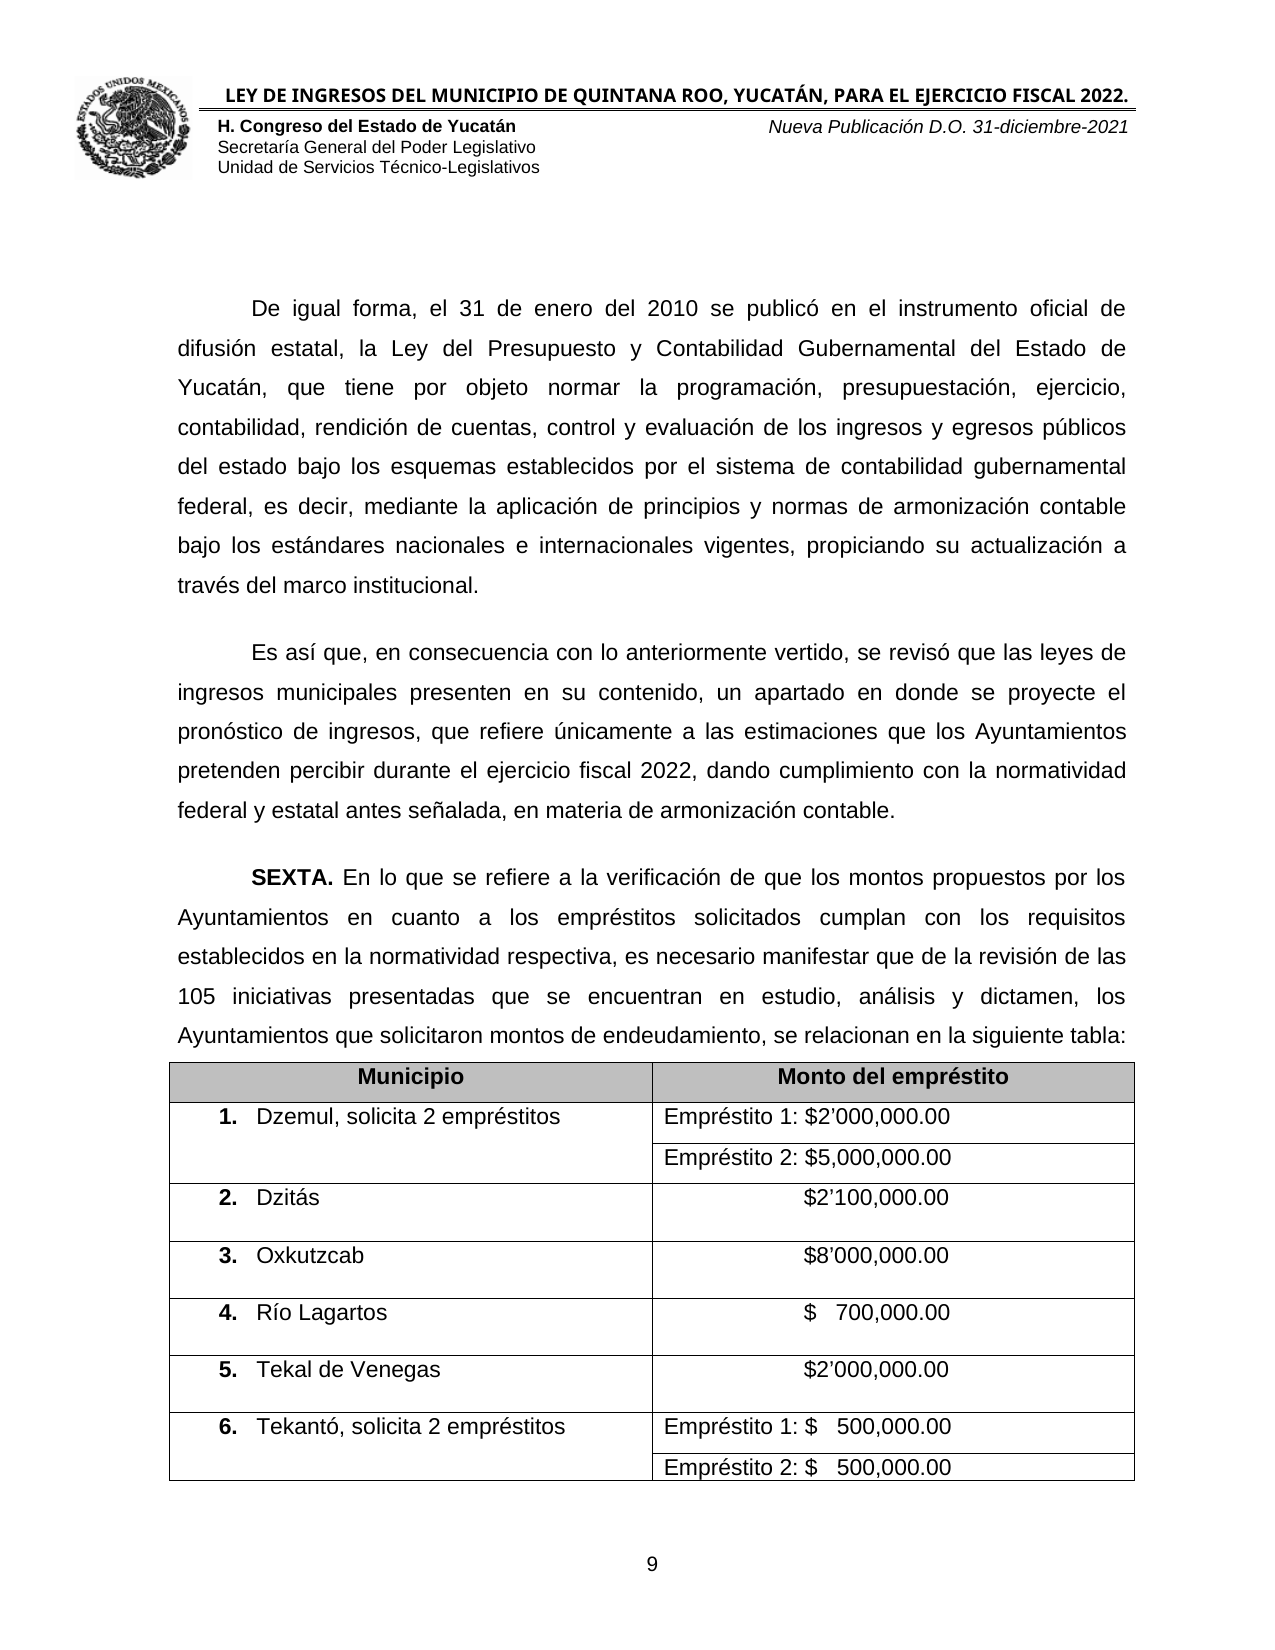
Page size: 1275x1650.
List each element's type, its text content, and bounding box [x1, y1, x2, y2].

table_cell $2’100,000.00 [653, 1184, 1134, 1241]
table_cell Río Lagartos [170, 1299, 652, 1355]
table_cell Dzemul, solicita 2 empréstitos [170, 1103, 652, 1183]
text Es así que, en consecuencia con lo anteriormente vertido, se revisó que las leyes de ingresos municipales presenten en su contenido, un apartado en donde se proyecte el pronóstico de ingresos, que refiere únicamente a las estimaciones que los Ayuntamientos pretenden percibir durante el ejercicio fiscal 2022, dando cumplimiento con la normatividad federal y estatal antes señalada, en materia de armonización contable. [177, 639, 1127, 823]
table_cell $ 700,000.00 [653, 1299, 1134, 1355]
text SEXTA. En lo que se refiere a la verificación de que los montos propuestos por los Ayuntamientos en cuanto a los empréstitos solicitados cumplan con los requisitos establecidos en la normatividad respectiva, es necesario manifestar que de la revisión de las 105 iniciativas presentadas que se encuentran en estudio, análisis y dictamen, los Ayuntamientos que solicitaron montos de endeudamiento, se relacionan en la siguiente tabla: [177, 864, 1127, 1049]
table_cell Empréstito 2: $5,000,000.00 [653, 1144, 1134, 1183]
table_header Monto del empréstito [653, 1063, 1134, 1102]
table_cell Dzitás [170, 1184, 652, 1241]
table_cell $8’000,000.00 [653, 1242, 1134, 1298]
table_cell Empréstito 1: $2’000,000.00 [653, 1103, 1134, 1143]
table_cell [653, 1454, 1134, 1480]
table_cell Tekantó, solicita 2 empréstitos [170, 1413, 652, 1480]
table_cell Empréstito 1: $ 500,000.00 [653, 1413, 1134, 1453]
table_cell $2’000,000.00 [653, 1356, 1134, 1412]
text De igual forma, el 31 de enero del 2010 se publicó en el instrumento oficial de difusión estatal, la Ley del Presupuesto y Contabilidad Gubernamental del Estado de Yucatán, que tiene por objeto normar la programación, presupuestación, ejercicio, contabilidad, rendición de cuentas, control y evaluación de los ingresos y egresos públicos del estado bajo los esquemas establecidos por el sistema de contabilidad gubernamental federal, es decir, mediante la aplicación de principios y normas de armonización contable bajo los estándares nacionales e internacionales vigentes, propiciando su actualización a través del marco institucional. [177, 295, 1127, 598]
table_header Municipio [170, 1063, 652, 1102]
table_cell Oxkutzcab [170, 1242, 652, 1298]
table_cell Tekal de Venegas [170, 1356, 652, 1412]
